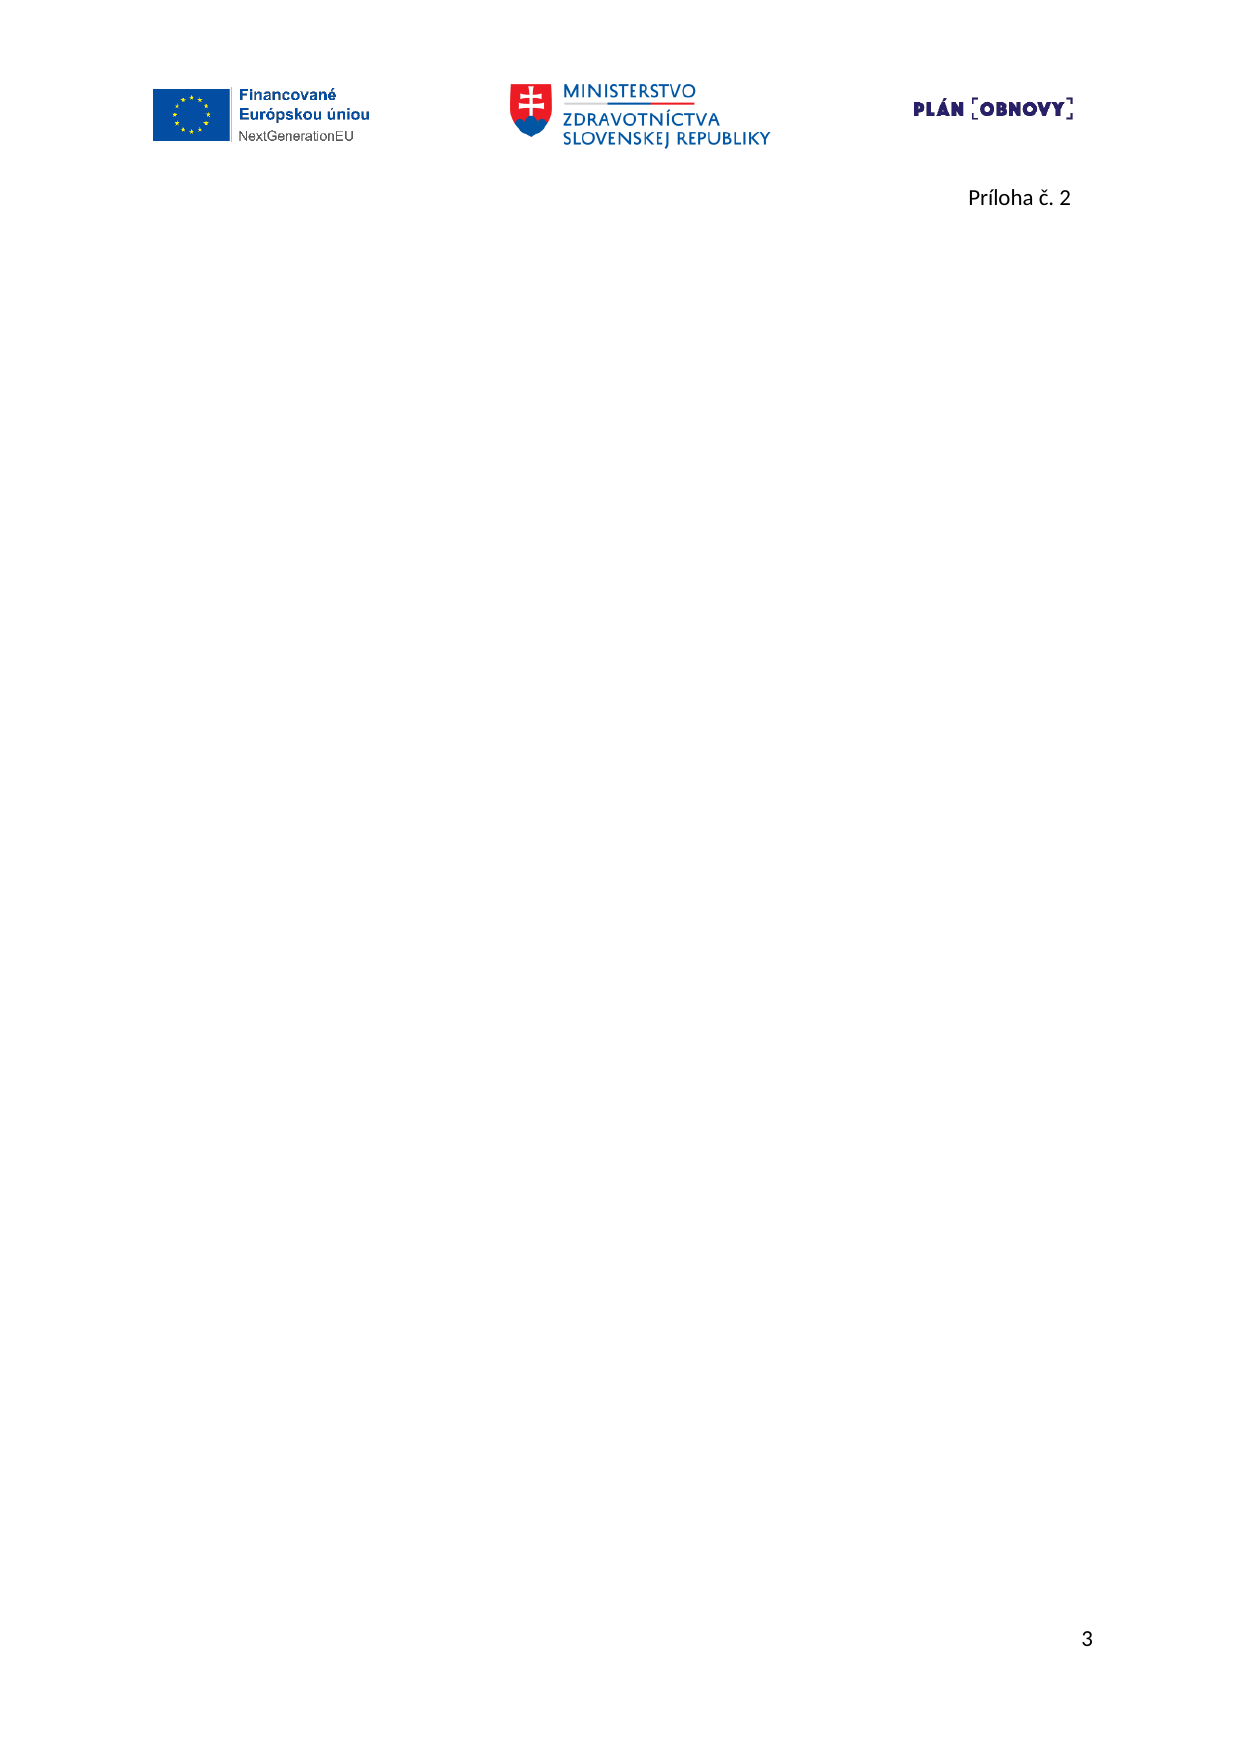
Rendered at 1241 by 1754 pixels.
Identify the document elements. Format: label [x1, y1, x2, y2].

picture [902, 73, 1083, 143]
picture [507, 81, 772, 151]
picture [147, 80, 410, 147]
